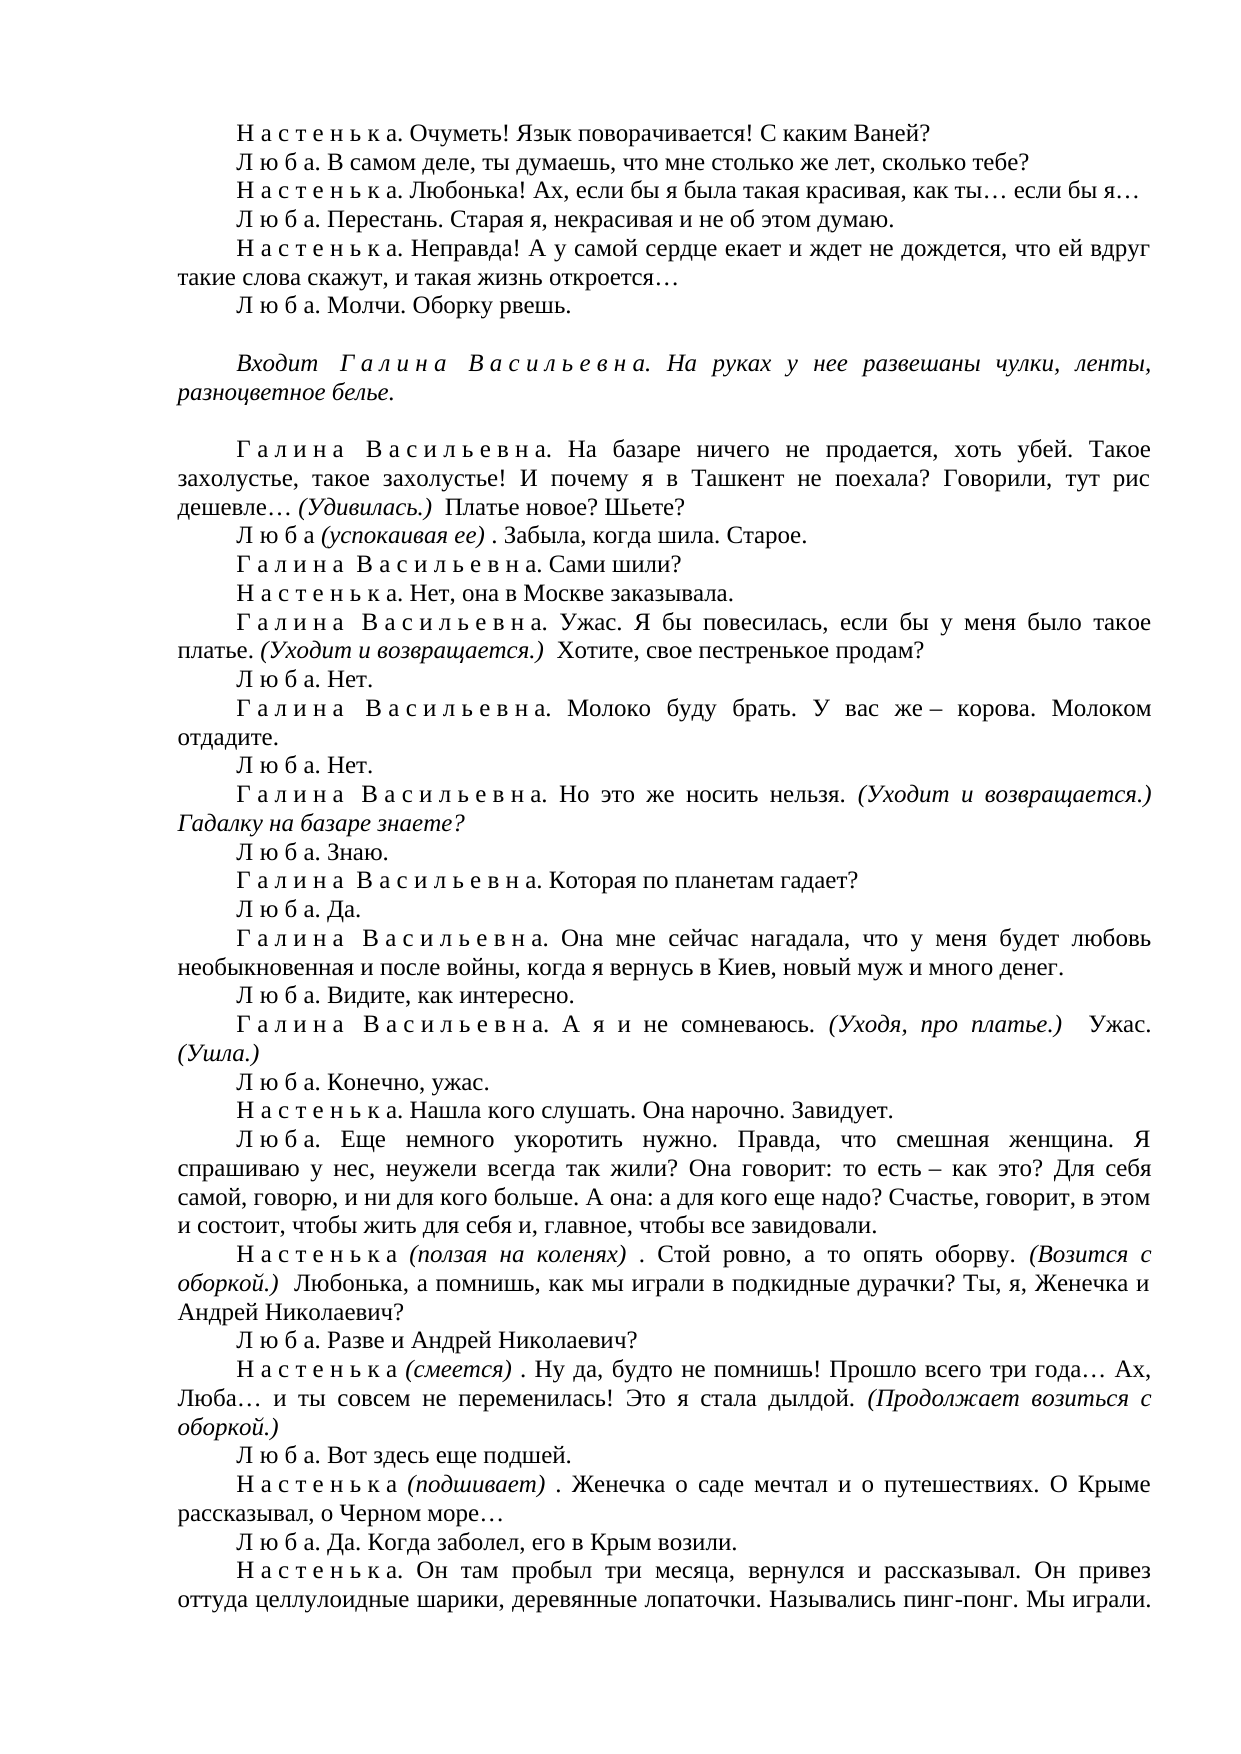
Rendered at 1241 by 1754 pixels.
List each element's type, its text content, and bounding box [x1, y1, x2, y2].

text Входит Г а л и н а В а с и л ь е в н а. На руках у нее развешаны чулки, ленты, разноцветное белье. [177, 348, 1152, 406]
text Л ю б а. Да. Когда заболел, его в Крым возили. [177, 1527, 1152, 1556]
text Г а л и н а В а с и л ь е в н а. Которая по планетам гадает? [177, 866, 1152, 894]
text Л ю б а. Перестань. Старая я, некрасивая и не об этом думаю. [177, 204, 1152, 233]
text Л ю б а. Конечно, ужас. [177, 1067, 1152, 1096]
text Г а л и н а В а с и л ь е в н а. Сами шили? [177, 549, 1152, 578]
text Л ю б а. Да. [177, 894, 1152, 923]
text Л ю б а. Нет. [177, 664, 1152, 693]
text Л ю б а. Разве и Андрей Николаевич? [177, 1326, 1152, 1354]
text Г а л и н а В а с и л ь е в н а. На базаре ничего не продается, хоть убей. Такое захолустье, такое захолустье! И почему я в Ташкент не поехала? Говорили, тут рис дешевле… (Удивилась.) Платье новое? Шьете? [177, 434, 1152, 521]
text Н а с т е н ь к а. Нет, она в Москве заказывала. [177, 578, 1152, 607]
text Н а с т е н ь к а (ползая на коленях) . Стой ровно, а то опять оборву. (Возится с оборкой.) Любонька, а помнишь, как мы играли в подкидные дурачки? Ты, я, Женечка и Андрей Николаевич? [177, 1239, 1152, 1326]
text Г а л и н а В а с и л ь е в н а. Она мне сейчас нагадала, что у меня будет любовь необыкновенная и после войны, когда я вернусь в Киев, новый муж и много денег. [177, 923, 1152, 981]
text Н а с т е н ь к а (смеется) . Ну да, будто не помнишь! Прошло всего три года… Ах, Люба… и ты совсем не переменилась! Это я стала дылдой. (Продолжает возиться с оборкой.) [177, 1354, 1152, 1441]
text Н а с т е н ь к а. Очуметь! Язык поворачивается! С каким Ваней? [177, 118, 1152, 147]
text Л ю б а. Нет. [177, 751, 1152, 779]
text Н а с т е н ь к а. Любонька! Ах, если бы я была такая красивая, как ты… если бы я… [177, 176, 1152, 204]
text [177, 1556, 1152, 1613]
text Л ю б а. Еще немного укоротить нужно. Правда, что смешная женщина. Я спрашиваю у нес, неужели всегда так жили? Она говорит: то есть – как это? Для себя самой, говорю, и ни для кого больше. А она: а для кого еще надо? Счастье, говорит, в этом и состоит, чтобы жить для себя и, главное, чтобы все завидовали. [177, 1124, 1152, 1239]
text Л ю б а. Знаю. [177, 837, 1152, 866]
text Л ю б а (успокаивая ее) . Забыла, когда шила. Старое. [177, 521, 1152, 549]
text Н а с т е н ь к а (подшивает) . Женечка о саде мечтал и о путешествиях. О Крыме рассказывал, о Черном море… [177, 1469, 1152, 1527]
text Л ю б а. Видите, как интересно. [177, 981, 1152, 1009]
text Г а л и н а В а с и л ь е в н а. Но это же носить нельзя. (Уходит и возвращается.) Гадалку на базаре знаете? [177, 779, 1152, 837]
text Г а л и н а В а с и л ь е в н а. А я и не сомневаюсь. (Уходя, про платье.) Ужас. (Ушла.) [177, 1009, 1152, 1067]
text Л ю б а. Молчи. Оборку рвешь. [177, 291, 1152, 319]
text Л ю б а. Вот здесь еще подшей. [177, 1441, 1152, 1469]
text Л ю б а. В самом деле, ты думаешь, что мне столько же лет, сколько тебе? [177, 147, 1152, 176]
text Н а с т е н ь к а. Неправда! А у самой сердце екает и ждет не дождется, что ей вдруг такие слова скажут, и такая жизнь откроется… [177, 233, 1152, 291]
text Г а л и н а В а с и л ь е в н а. Молоко буду брать. У вас же – корова. Молоком отдадите. [177, 693, 1152, 751]
text Н а с т е н ь к а. Нашла кого слушать. Она нарочно. Завидует. [177, 1096, 1152, 1124]
text Г а л и н а В а с и л ь е в н а. Ужас. Я бы повесилась, если бы у меня было такое платье. (Уходит и возвращается.) Хотите, свое пестренькое продам? [177, 607, 1152, 664]
